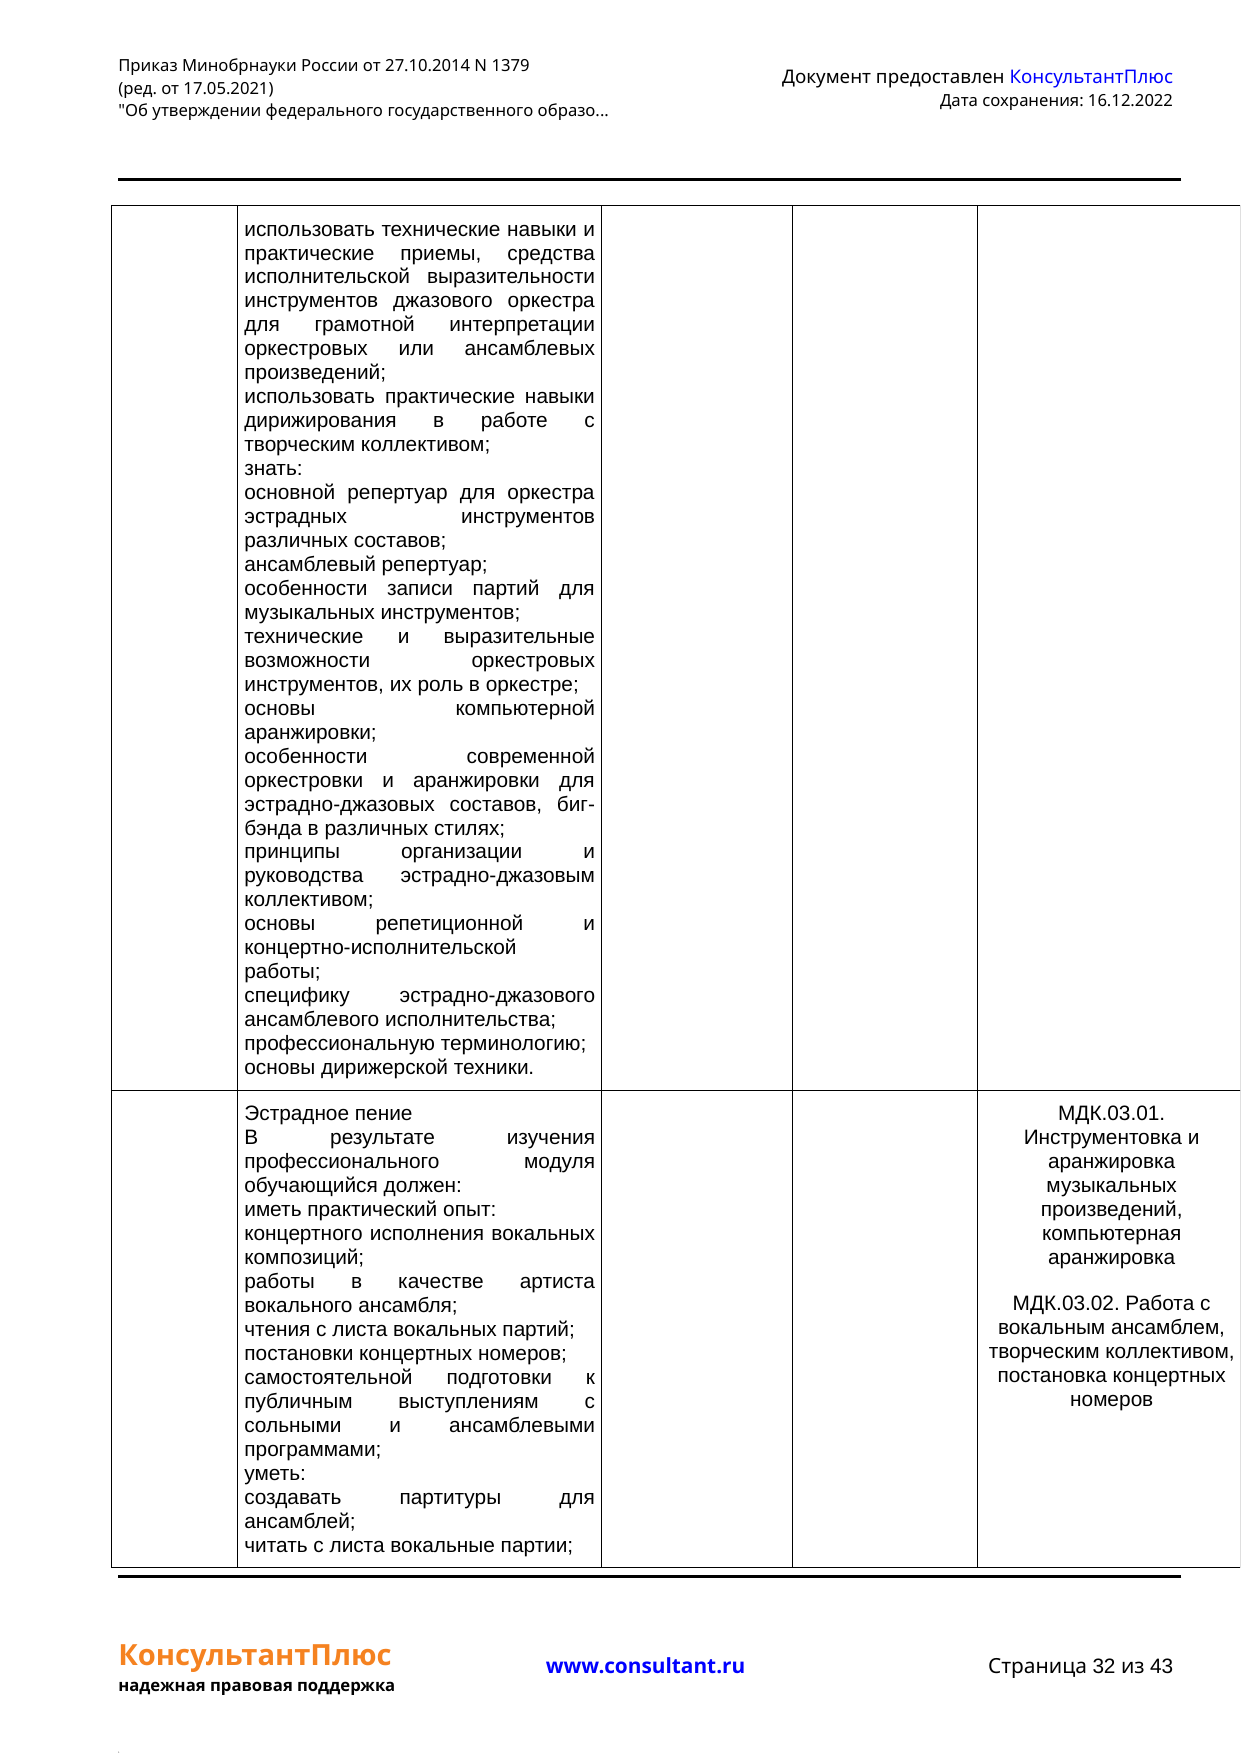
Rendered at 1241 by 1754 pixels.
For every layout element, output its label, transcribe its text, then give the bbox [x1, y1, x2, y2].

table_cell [978, 206, 1240, 1089]
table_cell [978, 1280, 1240, 1567]
table_cell Эстрадное пение В результате изучения профессионального модуля обучающийся должен: иметь практический опыт: концертного исполнения вокальных композиций; работы в качестве артиста вокального ансамбля; чтения с листа вокальных партий; постановки концертных номеров; самостоятельной подготовки к публичным выступлениям с сольными и ансамблевыми программами; уметь: создавать партитуры для ансамблей; читать с листа вокальные партии; работать с вокальным ансамблем, творческим коллективом; объединять участников вокального ансамбля, творческого коллектива для выполнения поставленных творческих задач; организовать постановку концертных номеров; раскрывать содержание музыкального номера в сценической постановке; знать: особенности записи партий для вокального ансамбля; технические и выразительные возможности голосов в джазовом ансамбле; особенности современной оркестровки и аранжировки для эстрадно-джазовых составов в различных стилях; основы компьютерной аранжировки; принципы организации и руководства вокальным ансамблем, творческим коллективом; основы репетиционной и концертно-исполнительской работы; специфику эстрадно-джазового ансамблевого исполнительства. [238, 1091, 601, 1567]
table_cell [793, 1091, 977, 1567]
table_cell [112, 1091, 237, 1567]
table_cell [602, 1091, 792, 1567]
table_cell МДК.03.01. Инструментовка и аранжировка музыкальных произведений, компьютерная аранжировка [978, 1091, 1240, 1279]
